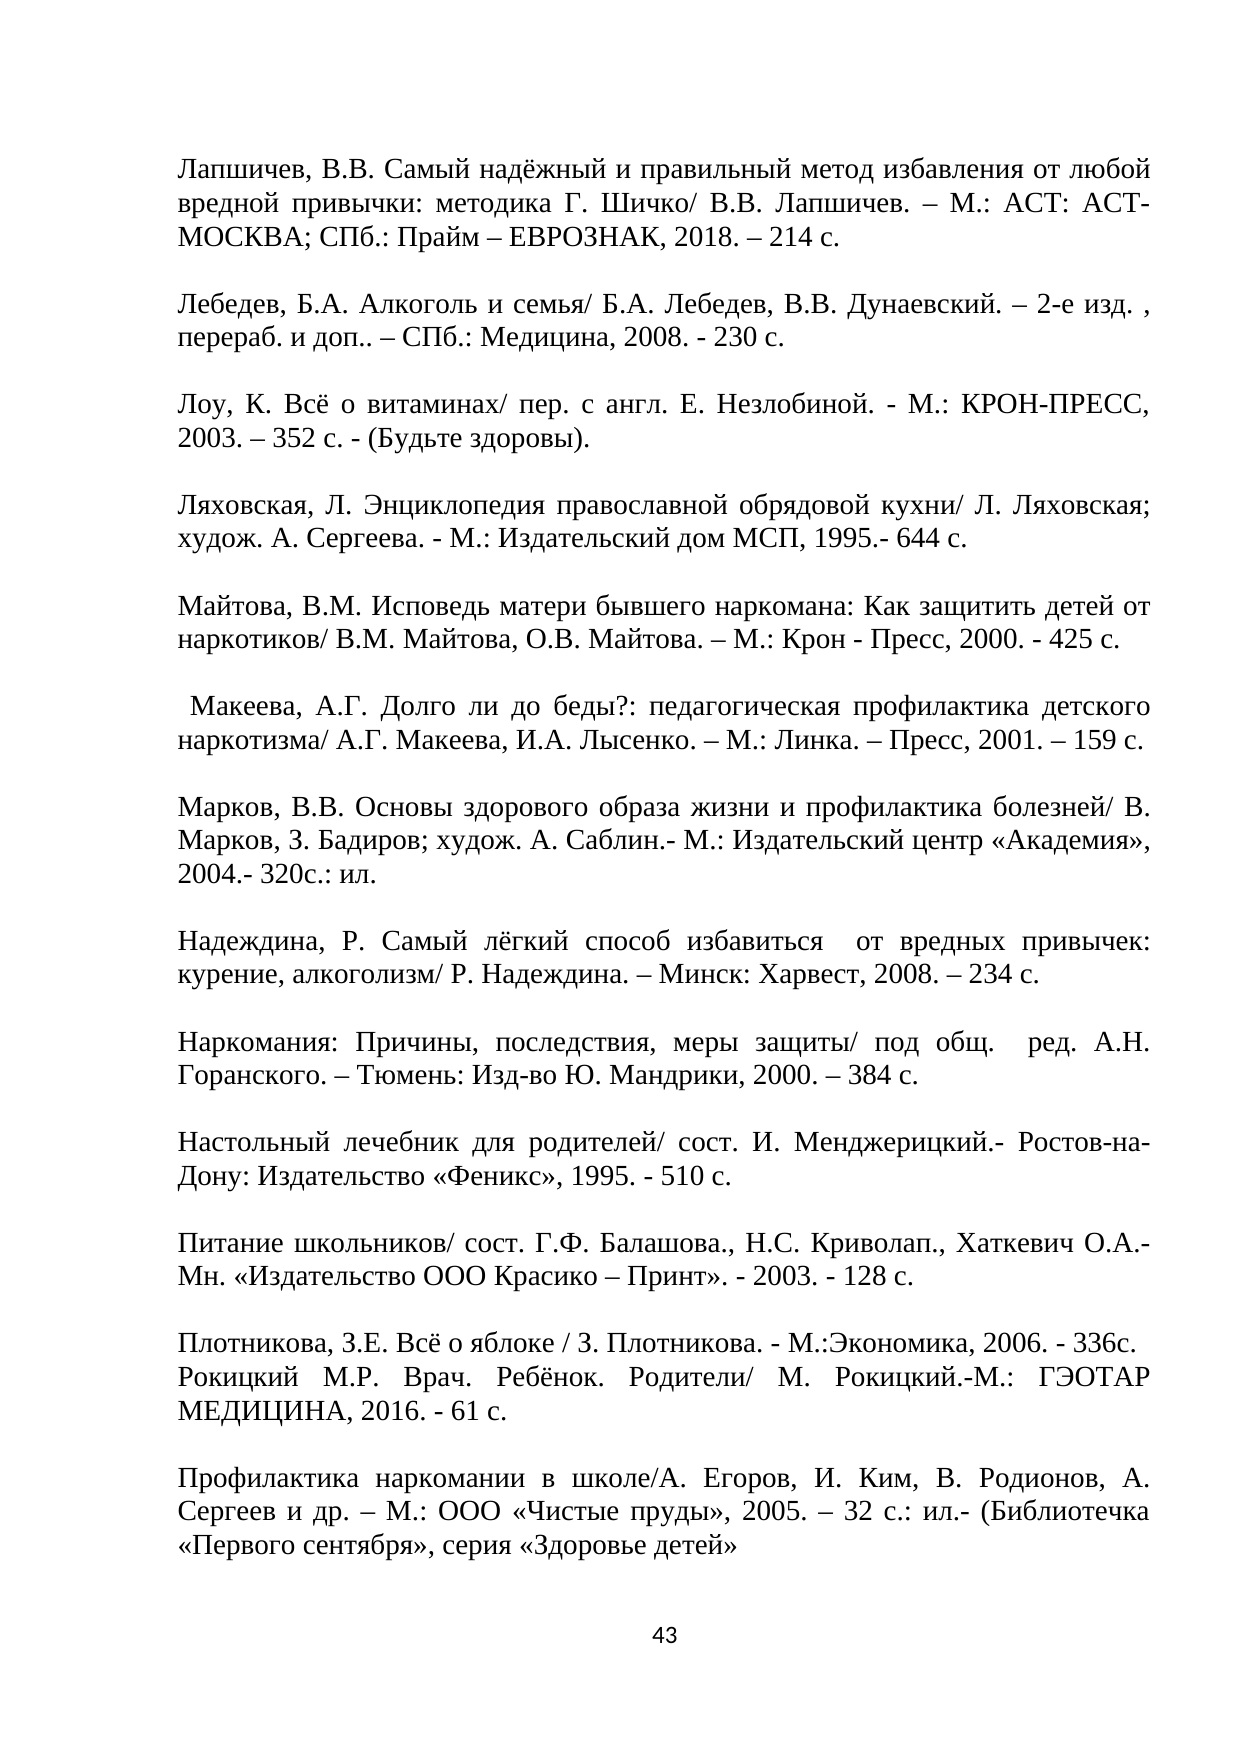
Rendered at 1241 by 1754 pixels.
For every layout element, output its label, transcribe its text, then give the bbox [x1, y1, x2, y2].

text Рокицкий М.Р. Врач. Ребёнок. Родители/ М. Рокицкий.-М.: ГЭОТАР МЕДИЦИНА, 2016. - 61 с. [177, 1359, 1152, 1426]
text Настольный лечебник для родителей/ сост. И. Менджерицкий.- Ростов-на-Дону: Издательство «Феникс», 1995. - 510 с. [177, 1124, 1152, 1191]
text Надеждина, Р. Самый лёгкий способ избавиться от вредных привычек: курение, алкоголизм/ Р. Надеждина. – Минск: Харвест, 2008. – 234 с. [177, 923, 1152, 990]
text Майтова, В.М. Исповедь матери бывшего наркомана: Как защитить детей от наркотиков/ В.М. Майтова, О.В. Майтова. – М.: Крон - Пресс, 2000. - 425 с. [177, 588, 1152, 655]
text Питание школьников/ сост. Г.Ф. Балашова., Н.С. Криволап., Хаткевич О.А.- Мн. «Издательство ООО Красико – Принт». - 2003. - 128 с. [177, 1225, 1152, 1292]
text Плотникова, З.Е. Всё о яблоке / З. Плотникова. - М.:Экономика, 2006. - 336с. [177, 1326, 1152, 1359]
text Лапшичев, В.В. Самый надёжный и правильный метод избавления от любой вредной привычки: методика Г. Шичко/ В.В. Лапшичев. – М.: АСТ: АСТ- МОСКВА; СПб.: Прайм – ЕВРОЗНАК, 2018. – 214 с. [177, 152, 1152, 252]
text Ляховская, Л. Энциклопедия православной обрядовой кухни/ Л. Ляховская; худож. А. Сергеева. - М.: Издательский дом МСП, 1995.- 644 с. [177, 487, 1152, 554]
text Марков, В.В. Основы здорового образа жизни и профилактика болезней/ В. Марков, З. Бадиров; худож. А. Саблин.- М.: Издательский центр «Академия», 2004.- 320с.: ил. [177, 789, 1152, 889]
text Лоу, К. Всё о витаминах/ пер. с англ. Е. Незлобиной. - М.: КРОН-ПРЕСС, 2003. – 352 с. - (Будьте здоровы). [177, 386, 1152, 453]
text Наркомания: Причины, последствия, меры защиты/ под общ. ред. А.Н. Горанского. – Тюмень: Изд-во Ю. Мандрики, 2000. – 384 с. [177, 1024, 1152, 1091]
text Макеева, А.Г. Долго ли до беды?: педагогическая профилактика детского наркотизма/ А.Г. Макеева, И.А. Лысенко. – М.: Линка. – Пресс, 2001. – 159 с. [177, 688, 1152, 755]
text Лебедев, Б.А. Алкоголь и семья/ Б.А. Лебедев, В.В. Дунаевский. – 2-е изд. , перераб. и доп.. – СПб.: Медицина, 2008. - 230 с. [177, 286, 1152, 353]
text Профилактика наркомании в школе/А. Егоров, И. Ким, В. Родионов, А. Сергеев и др. – М.: ООО «Чистые пруды», 2005. – 32 с.: ил.- (Библиотечка «Первого сентября», серия «Здоровье детей» [177, 1460, 1152, 1560]
